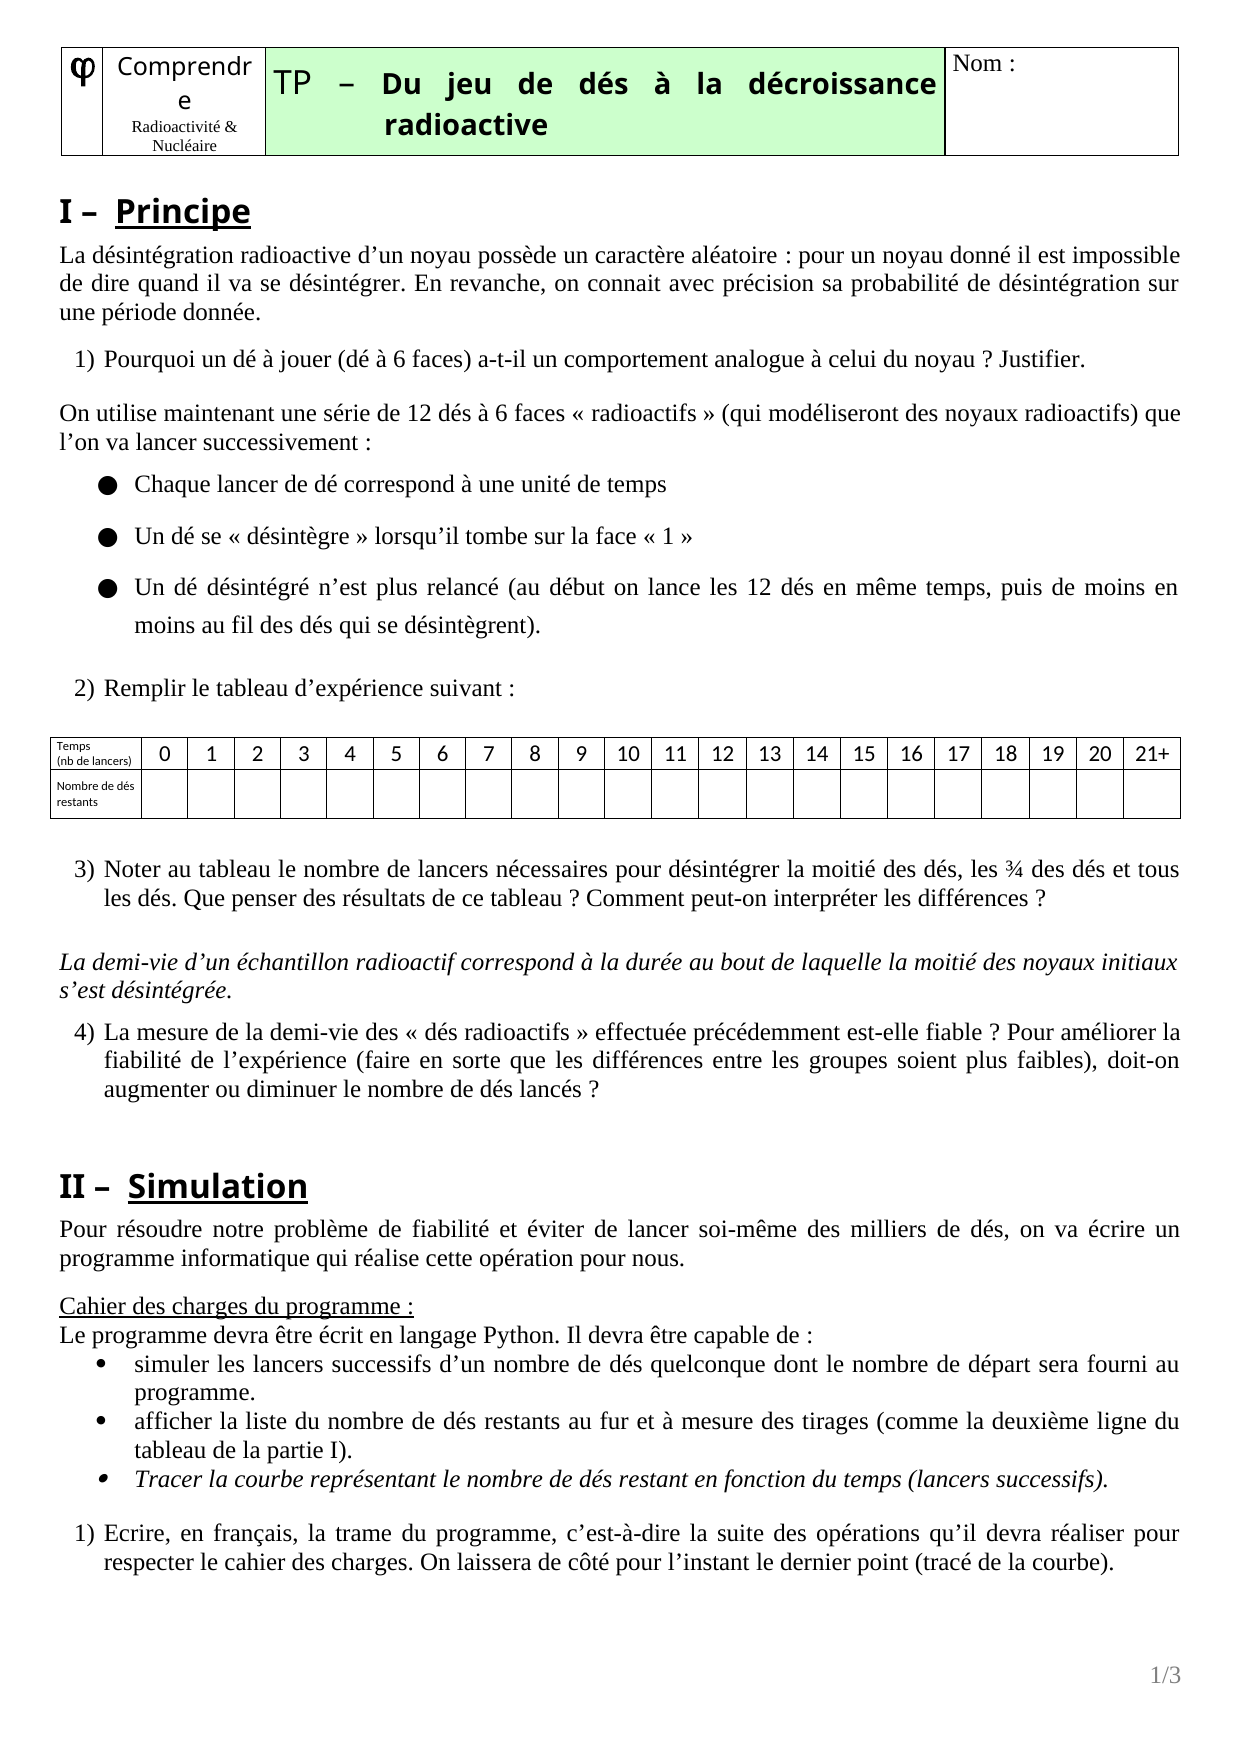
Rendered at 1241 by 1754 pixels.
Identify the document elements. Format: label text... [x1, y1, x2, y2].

table_header 2 [235, 738, 280, 769]
table_cell [374, 770, 419, 818]
subtitle Ecrire, en français, la trame du programme, c’est-à-dire la suite des opérations qu’il devra réaliser pour respecter le cahier des charges. On laissera de côté pour l’instant le dernier point (tracé de la courbe). [74, 1518, 1181, 1575]
table_cell [466, 770, 511, 818]
text Cahier des charges du programme : [59, 1291, 1181, 1320]
table_header 21+ [1124, 738, 1180, 769]
list Chaque lancer de dé correspond à une unité de temps [97, 456, 1181, 507]
table_cell [888, 770, 934, 818]
list Un dé désintégré n’est plus relancé (au début on lance les 12 dés en même temps, puis de moins en moins au fil des dés qui se désintègrent). [97, 558, 1181, 638]
table_cell [794, 770, 840, 818]
list Tracer la courbe représentant le nombre de dés restant en fonction du temps (lancers successifs). [97, 1464, 1181, 1492]
table_header 13 [747, 738, 793, 769]
table_header 11 [652, 738, 698, 769]
subtitle Pourquoi un dé à jouer (dé à 6 faces) a-t-il un comportement analogue à celui du noyau ? Justifier. [74, 344, 1181, 373]
table_cell [235, 770, 280, 818]
subtitle La mesure de la demi-vie des « dés radioactifs » effectuée précédemment est-elle fiable ? Pour améliorer la fiabilité de l’expérience (faire en sorte que les différences entre les groupes soient plus faibles), doit-on augmenter ou diminuer le nombre de dés lancés ? [74, 1017, 1181, 1103]
text Le programme devra être écrit en langage Python. Il devra être capable de : [59, 1320, 1181, 1349]
subtitle Noter au tableau le nombre de lancers nécessaires pour désintégrer la moitié des dés, les ¾ des dés et tous les dés. Que penser des résultats de ce tableau ? Comment peut-on interpréter les différences ? [74, 854, 1181, 912]
table_cell [1124, 770, 1180, 818]
table_header 19 [1030, 738, 1076, 769]
table_header 0 [142, 738, 187, 769]
table_cell [699, 770, 746, 818]
table_cell [1030, 770, 1076, 818]
table_header 8 [512, 738, 558, 769]
text La demi-vie d’un échantillon radioactif correspond à la durée au bout de laquelle la moitié des noyaux initiaux s’est désintégrée. [59, 947, 1181, 1004]
table_cell [841, 770, 887, 818]
table_cell Nombre de dés restants [51, 770, 141, 818]
table_header 7 [466, 738, 511, 769]
table_cell [559, 770, 604, 818]
table_header 3 [281, 738, 326, 769]
table_cell [281, 770, 326, 818]
table_header 5 [374, 738, 419, 769]
table_header 12 [699, 738, 746, 769]
table_header 16 [888, 738, 934, 769]
subtitle Principe [59, 188, 1181, 233]
table_header 15 [841, 738, 887, 769]
table_cell [142, 770, 187, 818]
table_cell [747, 770, 793, 818]
table_header 9 [559, 738, 604, 769]
list afficher la liste du nombre de dés restants au fur et à mesure des tirages (comme la deuxième ligne du tableau de la partie I). [97, 1406, 1181, 1464]
subtitle Simulation [59, 1163, 1181, 1208]
table_cell [327, 770, 373, 818]
text On utilise maintenant une série de 12 dés à 6 faces « radioactifs » (qui modéliseront des noyaux radioactifs) que l’on va lancer successivement : [59, 398, 1181, 456]
table_header 18 [982, 738, 1029, 769]
list simuler les lancers successifs d’un nombre de dés quelconque dont le nombre de départ sera fourni au programme. [97, 1349, 1181, 1406]
table_cell [512, 770, 558, 818]
table_header 14 [794, 738, 840, 769]
text Pour résoudre notre problème de fiabilité et éviter de lancer soi-même des milliers de dés, on va écrire un programme informatique qui réalise cette opération pour nous. [59, 1214, 1181, 1272]
table_header 20 [1077, 738, 1123, 769]
table_cell [935, 770, 981, 818]
table_header 10 [605, 738, 651, 769]
table_cell [605, 770, 651, 818]
list Un dé se « désintègre » lorsqu’il tombe sur la face « 1 » [97, 507, 1181, 558]
table_cell [652, 770, 698, 818]
table_header 17 [935, 738, 981, 769]
text La désintégration radioactive d’un noyau possède un caractère aléatoire : pour un noyau donné il est impossible de dire quand il va se désintégrer. En revanche, on connait avec précision sa probabilité de désintégration sur une période donnée. [59, 240, 1181, 326]
table_header 1 [188, 738, 234, 769]
table_header 6 [420, 738, 465, 769]
table_header 4 [327, 738, 373, 769]
table_cell [420, 770, 465, 818]
table_cell [982, 770, 1029, 818]
table_cell [1077, 770, 1123, 818]
subtitle Remplir le tableau d’expérience suivant : [74, 673, 1181, 702]
table_header Temps (nb de lancers) [51, 738, 141, 769]
table_cell [188, 770, 234, 818]
